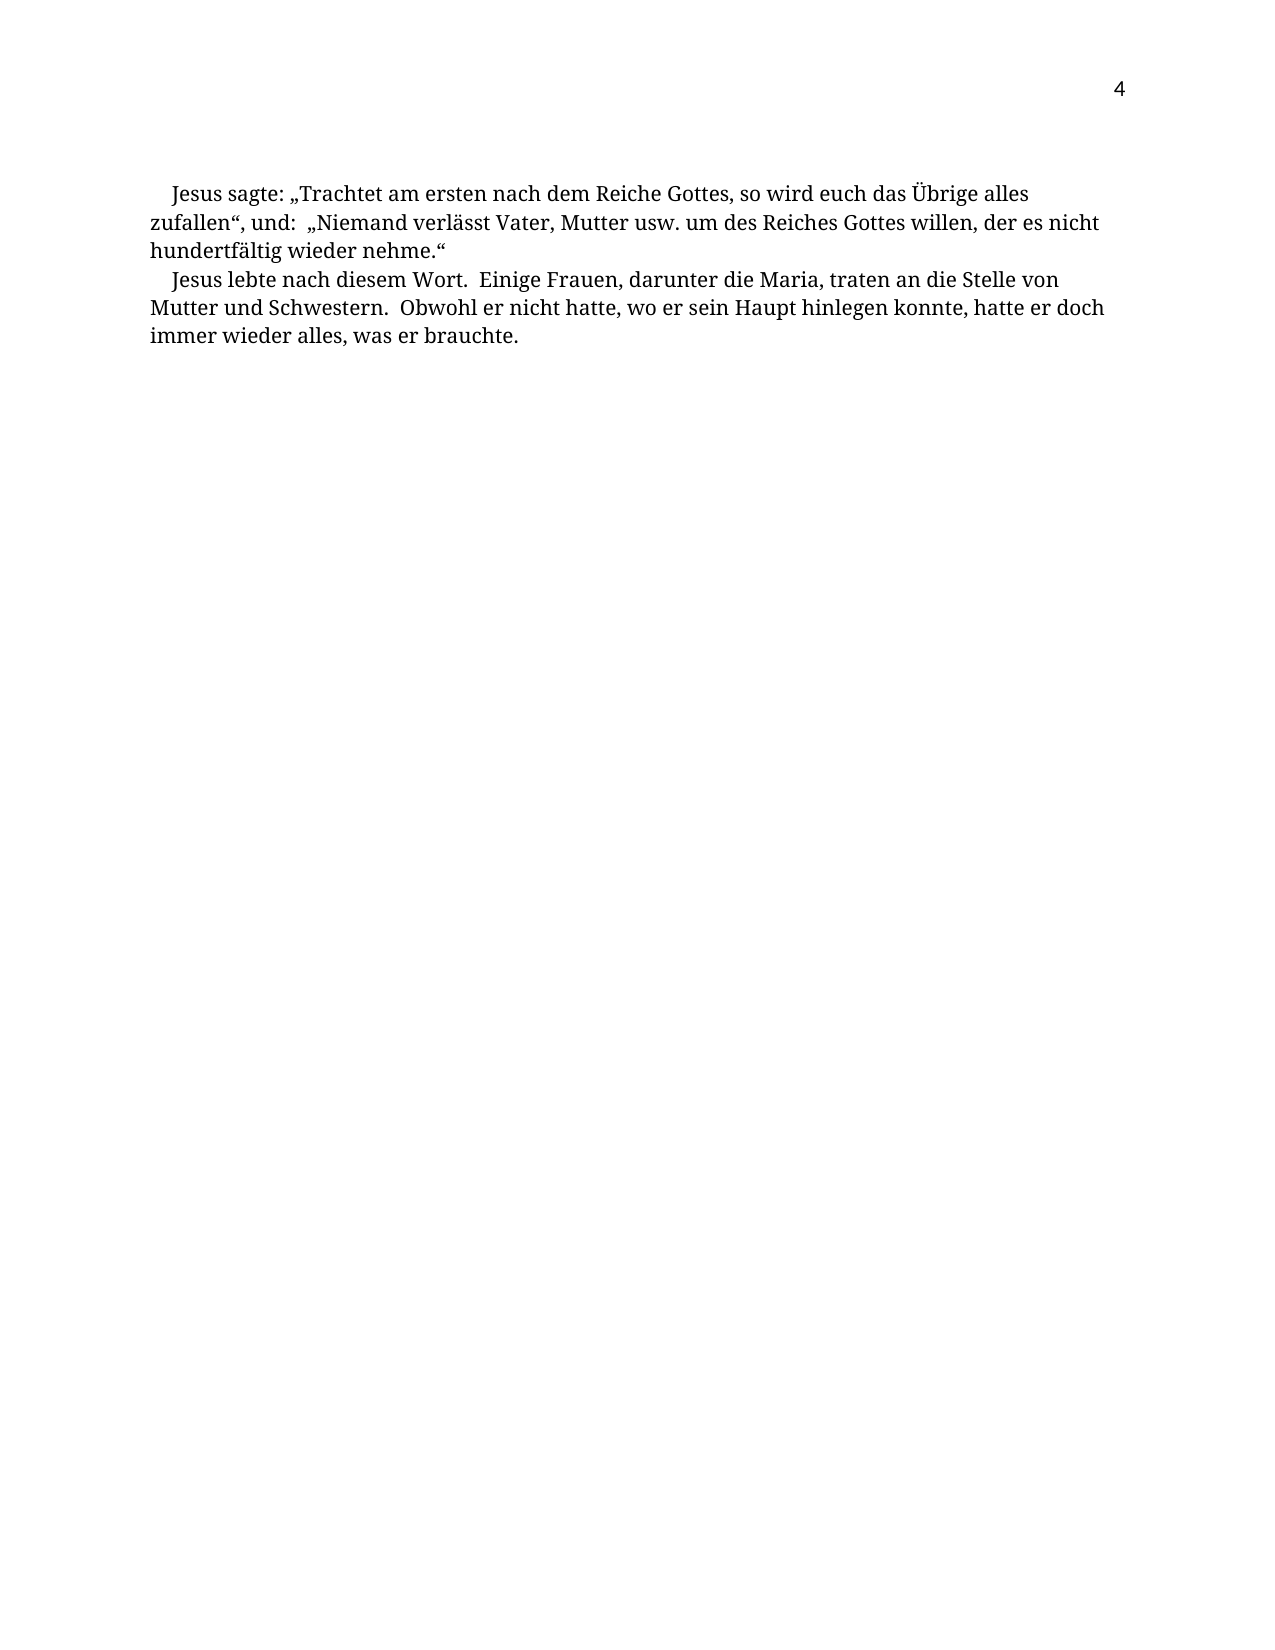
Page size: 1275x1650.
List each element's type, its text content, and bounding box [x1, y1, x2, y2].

subtitle Jesus lebte nach diesem Wort. Einige Frauen, darunter die Maria, traten an die Stelle von Mutter und Schwestern. Obwohl er nicht hatte, wo er sein Haupt hinlegen konnte, hatte er doch immer wieder alles, was er brauchte. [150, 265, 1125, 350]
subtitle Jesus sagte: „Trachtet am ersten nach dem Reiche Gottes, so wird euch das Übrige alles zufallen“, und: „Niemand verlässt Vater, Mutter usw. um des Reiches Gottes willen, der es nicht hundertfältig wieder nehme.“ [150, 179, 1125, 265]
